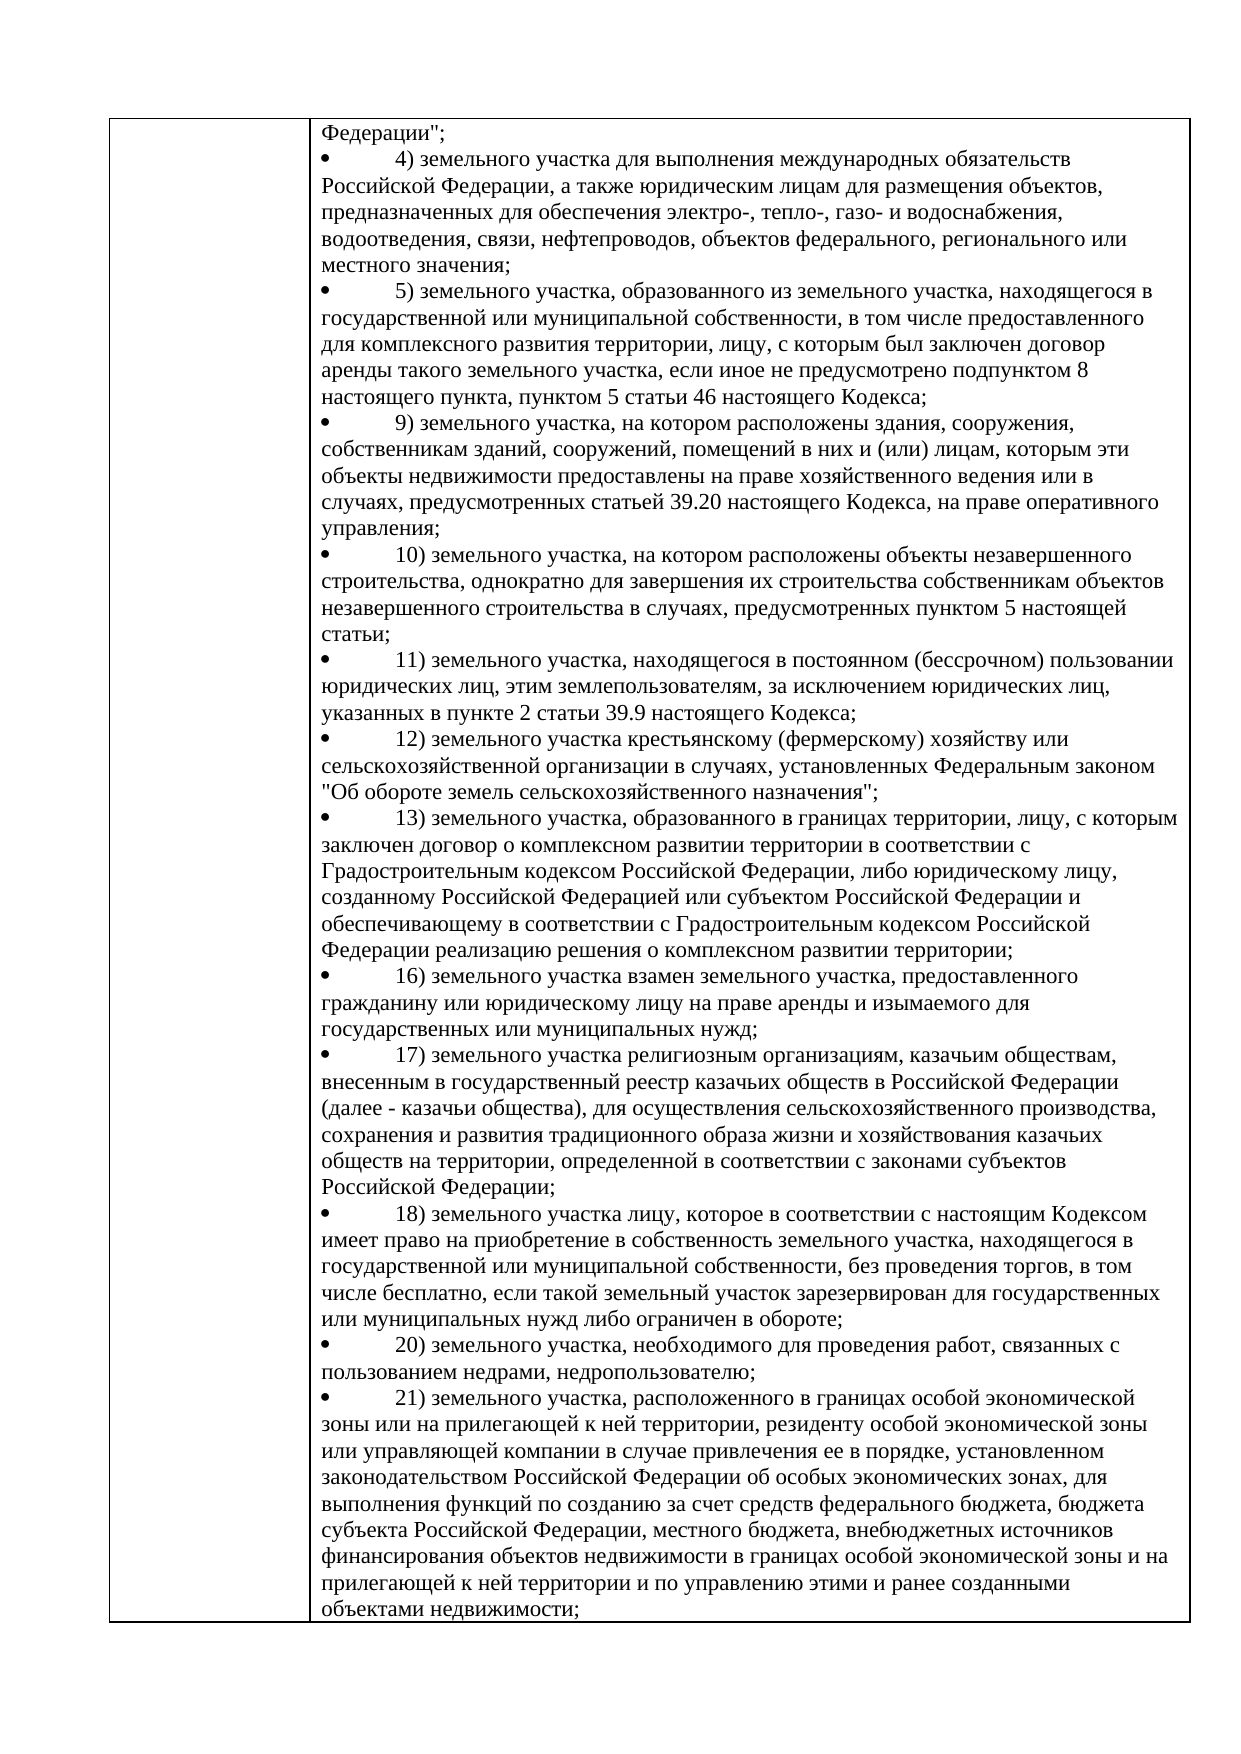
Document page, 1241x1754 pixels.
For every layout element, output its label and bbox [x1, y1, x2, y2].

table_cell [110, 119, 309, 1621]
table_cell [311, 119, 1189, 1621]
